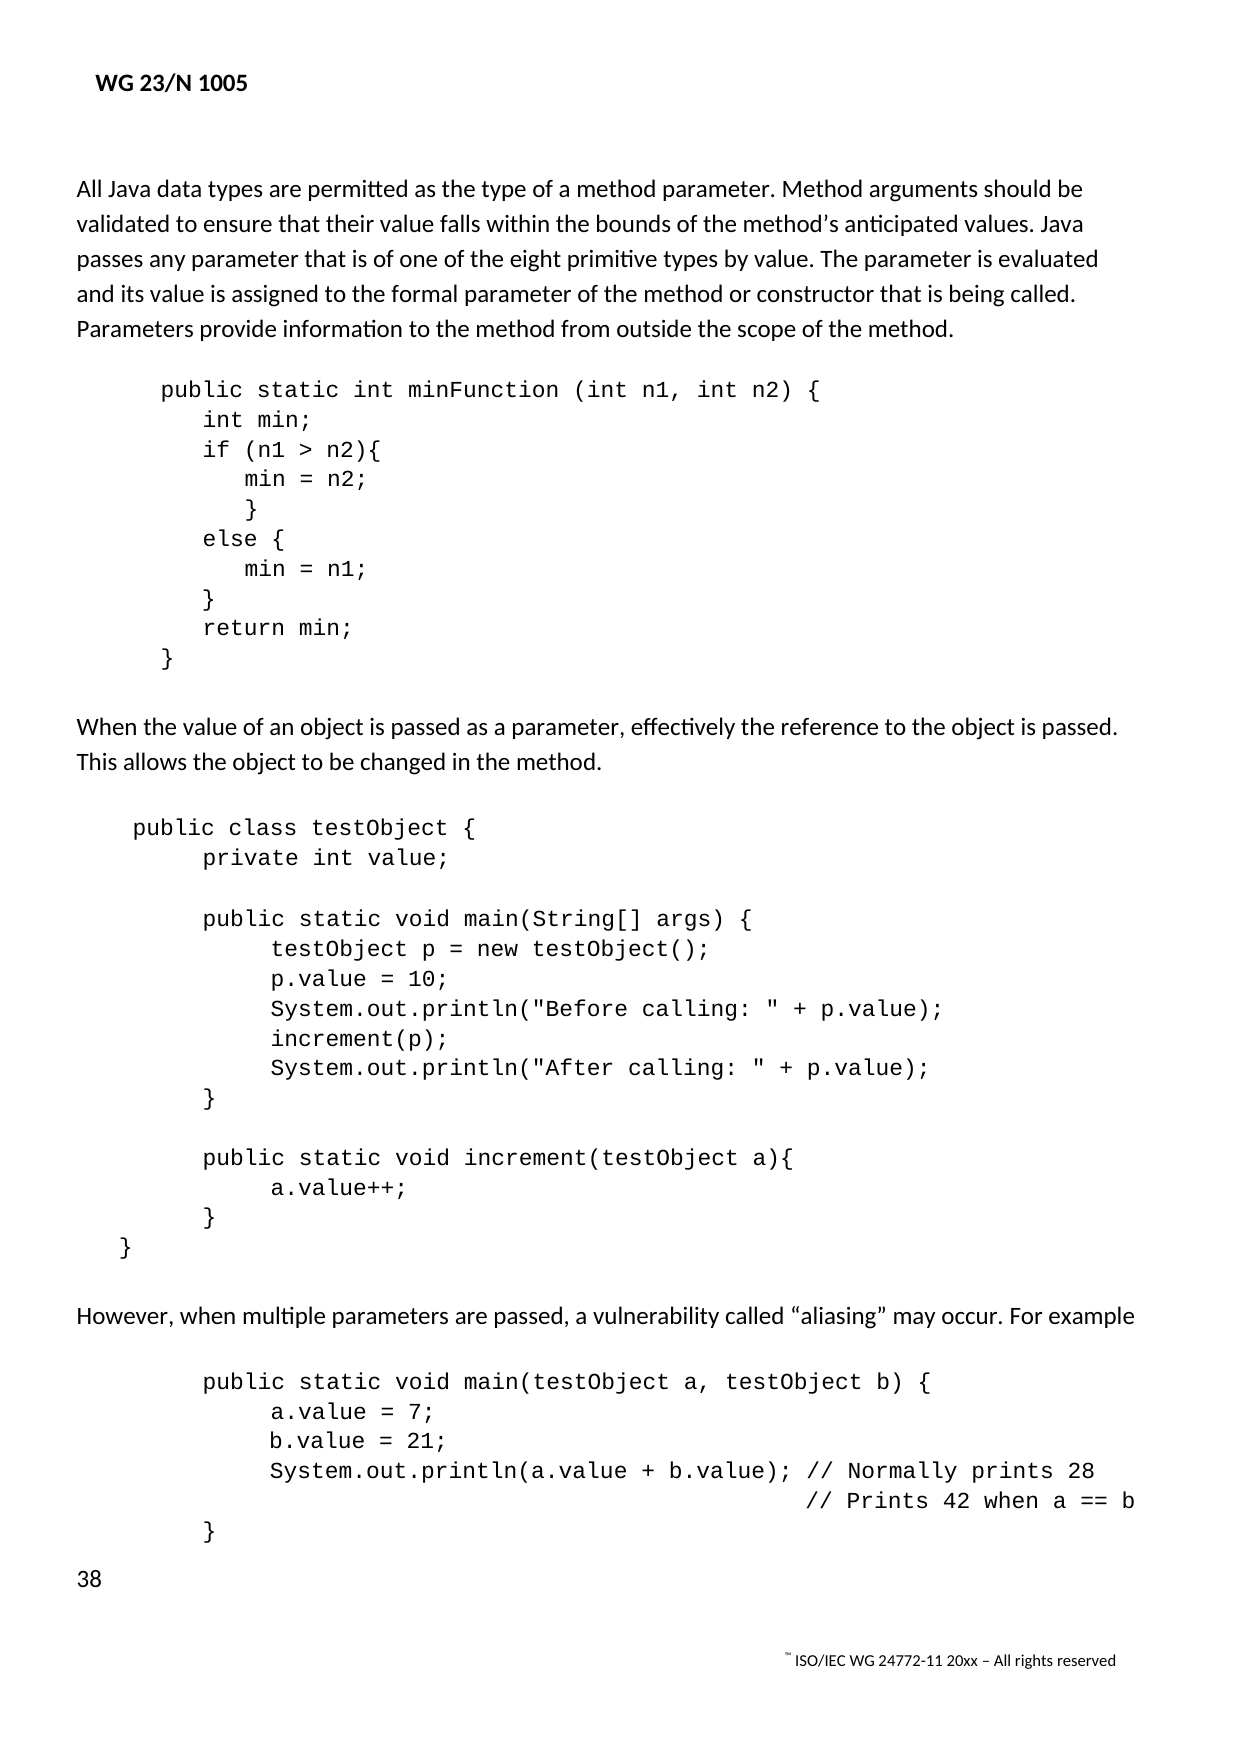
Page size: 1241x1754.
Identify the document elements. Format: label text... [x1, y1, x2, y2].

text System.out.println("Before calling: " + p.value); [118, 997, 1140, 1023]
text testObject p = new testObject(); [118, 937, 1140, 963]
text } [118, 1235, 1140, 1261]
text a.value++; [118, 1176, 1140, 1202]
text return min; [160, 617, 1140, 643]
text } [76, 1086, 1140, 1112]
text public static int minFunction (int n1, int n2) { [160, 378, 1140, 404]
text min = n2; [202, 468, 1140, 494]
text increment(p); [118, 1027, 1140, 1053]
text public static void main(String[] args) { [160, 908, 1140, 934]
text System.out.println("After calling: " + p.value); [118, 1057, 1140, 1083]
text public static void increment(testObject a){ [118, 1146, 1140, 1172]
text All Java data types are permitted as the type of a method parameter. Method arguments should be validated to ensure that their value falls within the bounds of the method’s anticipated values. Java passes any parameter that is of one of the eight primitive types by value. The parameter is evaluated and its value is assigned to the formal parameter of the method or constructor that is being called. Parameters provide information to the method from outside the scope of the method. [76, 173, 1140, 344]
text However, when multiple parameters are passed, a vulnerability called “aliasing” may occur. For example [76, 1300, 1140, 1331]
text // Prints 42 when a == b [76, 1489, 1140, 1515]
text } [202, 497, 1140, 523]
text int min; [160, 408, 1140, 434]
text } [76, 1206, 1140, 1232]
text public class testObject { [118, 816, 1140, 842]
text else { [160, 527, 1140, 553]
text } [160, 646, 1140, 672]
text private int value; [118, 846, 1140, 872]
text public static void main(testObject a, testObject b) { [160, 1370, 1140, 1396]
text a.value = 7; [118, 1400, 1140, 1426]
text p.value = 10; [118, 967, 1140, 993]
text } [160, 587, 1140, 613]
text When the value of an object is passed as a parameter, effectively the reference to the object is passed. This allows the object to be changed in the method. [76, 711, 1140, 777]
text System.out.println(a.value + b.value); // Normally prints 28 [76, 1459, 1140, 1486]
text } [76, 1519, 1140, 1545]
text min = n1; [160, 557, 1140, 583]
text if (n1 > n2){ [160, 438, 1140, 464]
text b.value = 21; [76, 1430, 1140, 1456]
